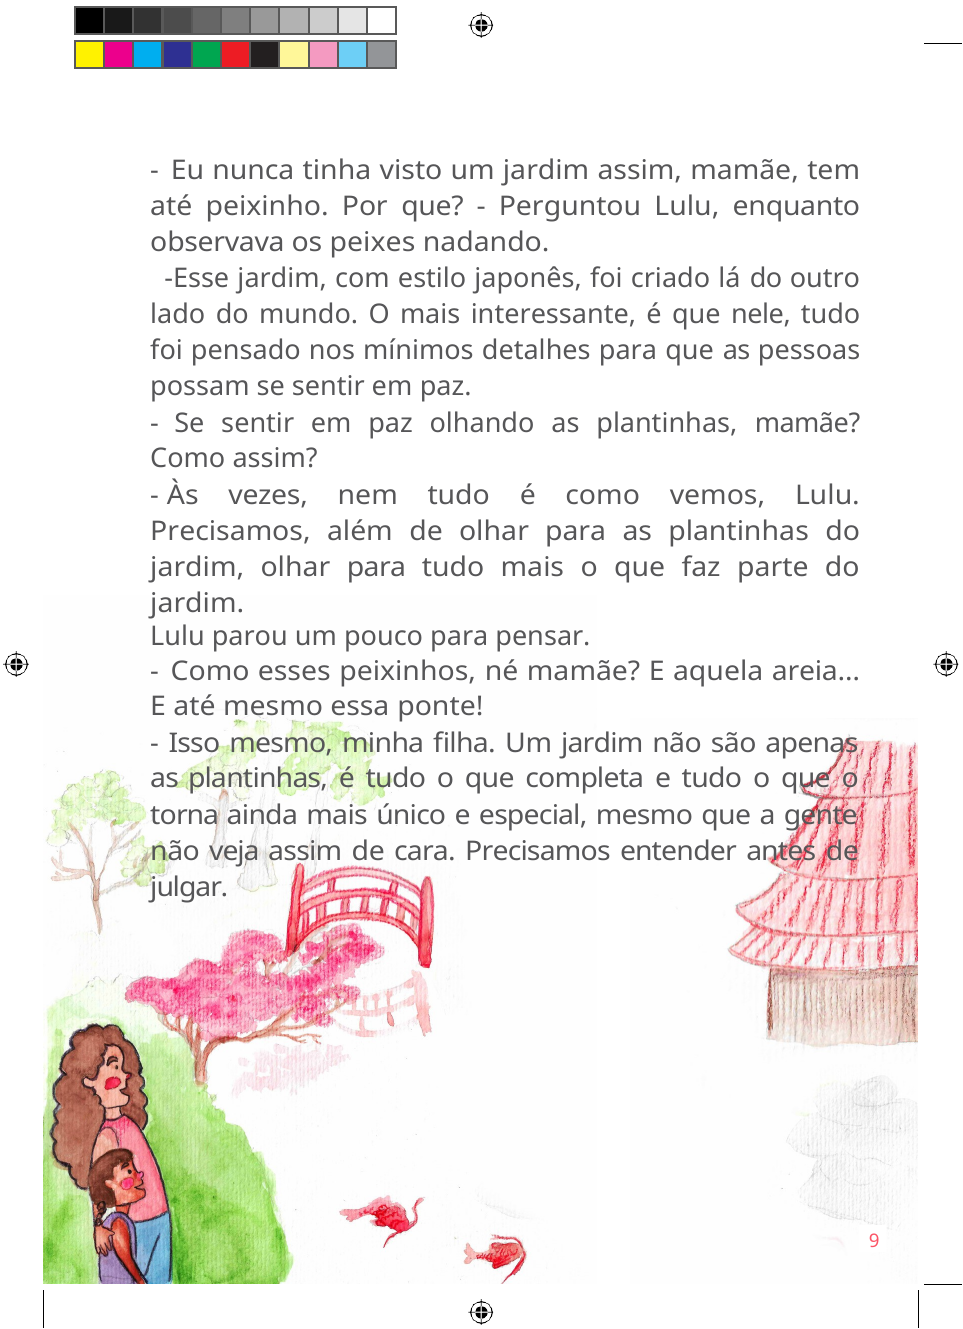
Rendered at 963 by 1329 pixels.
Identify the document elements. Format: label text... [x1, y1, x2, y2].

list Eu nunca tinha visto um jardim assim, mamãe, tem até peixinho. Por que? - Perguntou Lulu, enquanto observava os peixes nadando. [150, 151, 860, 259]
list Como esses peixinhos, né mamãe? E aquela areia… E até mesmo essa ponte! [150, 651, 860, 724]
picture [43, 595, 597, 1284]
list Às vezes, nem tudo é como vemos, Lulu. Precisamos, além de olhar para as plantinhas do jardim, olhar para tudo mais o que faz parte do jardim. [150, 476, 860, 620]
picture [3, 651, 29, 677]
picture [933, 651, 959, 677]
list Isso mesmo, minha filha. Um jardim não são apenas as plantinhas, é tudo o que completa e tudo o que o torna ainda mais único e especial, mesmo que a gente não veja assim de cara. Precisamos entender antes de julgar. [150, 724, 859, 904]
list Se sentir em paz olhando as plantinhas, mamãe? Como assim? [150, 404, 860, 476]
picture [630, 718, 918, 1284]
picture [468, 12, 494, 38]
text -Esse jardim, com estilo japonês, foi criado lá do outro lado do mundo. O mais interessante, é que nele, tudo foi pensado nos mínimos detalhes para que as pessoas possam se sentir em paz. [150, 259, 860, 404]
picture [468, 1299, 494, 1325]
text Lulu parou um pouco para pensar. [150, 620, 919, 651]
